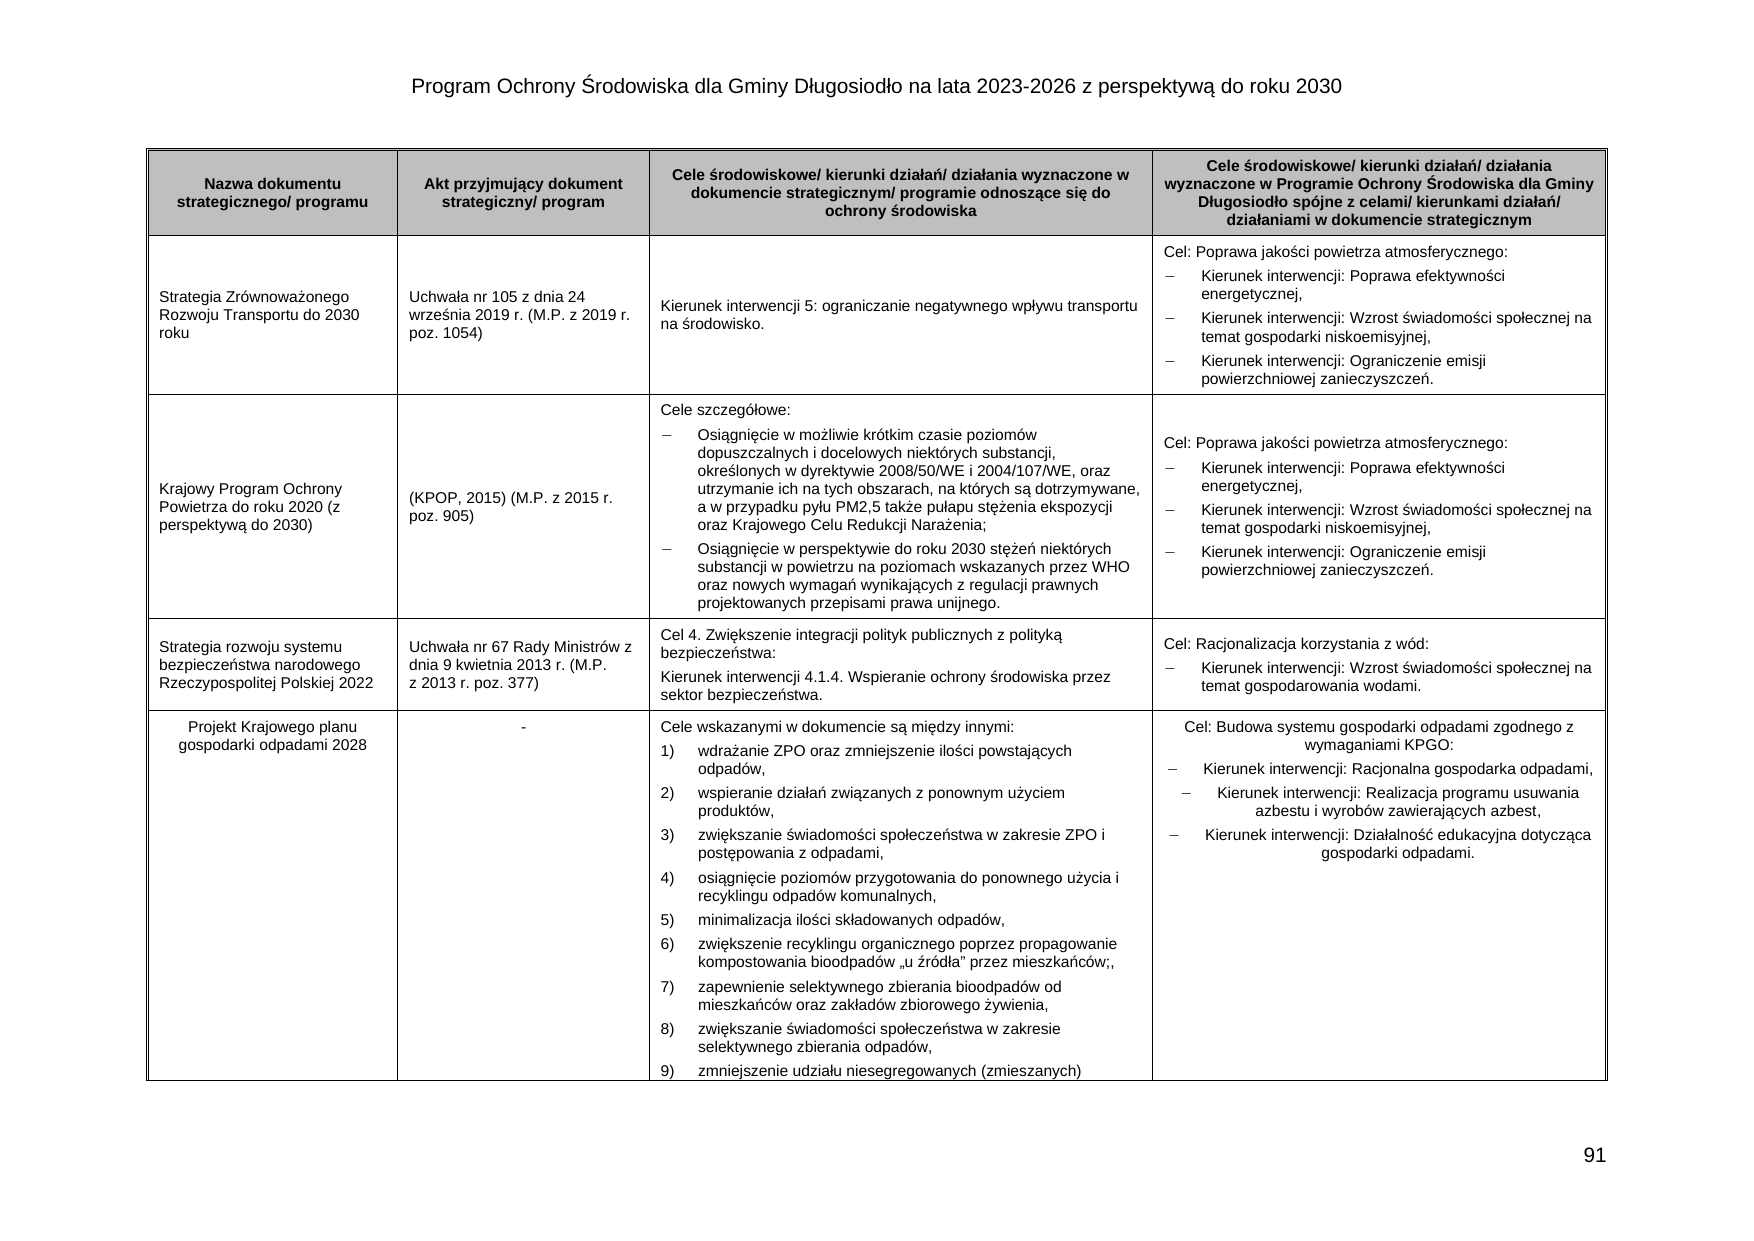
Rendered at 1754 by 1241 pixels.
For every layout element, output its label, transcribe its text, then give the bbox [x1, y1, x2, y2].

table_cell Uchwała nr 67 Rady Ministrów z dnia 9 kwietnia 2013 r. (M.P. z 2013 r. poz. 377) [398, 619, 649, 710]
table_header Cele środowiskowe/ kierunki działań/ działania wyznaczone w dokumencie strategicznym/ programie odnoszące się do ochrony środowiska [650, 151, 1152, 235]
table_header Cele środowiskowe/ kierunki działań/ działania wyznaczone w Programie Ochrony Środowiska dla Gminy Długosiodło spójne z celami/ kierunkami działań/ działaniami w dokumencie strategicznym [1153, 151, 1605, 235]
table_cell Cele szczegółowe: Osiągnięcie w możliwie krótkim czasie poziomów dopuszczalnych i docelowych niektórych substancji, określonych w dyrektywie 2008/50/WE i 2004/107/WE, oraz utrzymanie ich na tych obszarach, na których są dotrzymywane, a w przypadku pyłu PM2,5 także pułapu stężenia ekspozycji oraz Krajowego Celu Redukcji Narażenia; Osiągnięcie w perspektywie do roku 2030 stężeń niektórych substancji w powietrzu na poziomach wskazanych przez WHO oraz nowych wymagań wynikających z regulacji prawnych projektowanych przepisami prawa unijnego. [650, 395, 1152, 618]
table_cell Cel: Poprawa jakości powietrza atmosferycznego: Kierunek interwencji: Poprawa efektywności energetycznej, Kierunek interwencji: Wzrost świadomości społecznej na temat gospodarki niskoemisyjnej, Kierunek interwencji: Ograniczenie emisji powierzchniowej zanieczyszczeń. [1153, 236, 1605, 394]
table_cell Cel 4. Zwiększenie integracji polityk publicznych z polityką bezpieczeństwa: Kierunek interwencji 4.1.4. Wspieranie ochrony środowiska przez sektor bezpieczeństwa. [650, 619, 1152, 710]
table_cell Cel: Poprawa jakości powietrza atmosferycznego: Kierunek interwencji: Poprawa efektywności energetycznej, Kierunek interwencji: Wzrost świadomości społecznej na temat gospodarki niskoemisyjnej, Kierunek interwencji: Ograniczenie emisji powierzchniowej zanieczyszczeń. [1153, 395, 1605, 618]
table_cell Projekt Krajowego planu gospodarki odpadami 2028 [149, 711, 397, 1080]
table_header Nazwa dokumentu strategicznego/ programu [149, 151, 397, 235]
table_cell Cel: Racjonalizacja korzystania z wód: Kierunek interwencji: Wzrost świadomości społecznej na temat gospodarowania wodami. [1153, 619, 1605, 710]
table_cell Strategia rozwoju systemu bezpieczeństwa narodowego Rzeczypospolitej Polskiej 2022 [149, 619, 397, 710]
table_cell Kierunek interwencji 5: ograniczanie negatywnego wpływu transportu na środowisko. [650, 236, 1152, 394]
table_cell Uchwała nr 105 z dnia 24 września 2019 r. (M.P. z 2019 r. poz. 1054) [398, 236, 649, 394]
table_cell Krajowy Program Ochrony Powietrza do roku 2020 (z perspektywą do 2030) [149, 395, 397, 618]
table_cell Strategia Zrównoważonego Rozwoju Transportu do 2030 roku [149, 236, 397, 394]
table_cell (KPOP, 2015) (M.P. z 2015 r. poz. 905) [398, 395, 649, 618]
table_cell - [398, 711, 649, 1080]
table_header Akt przyjmujący dokument strategiczny/ program [398, 151, 649, 235]
